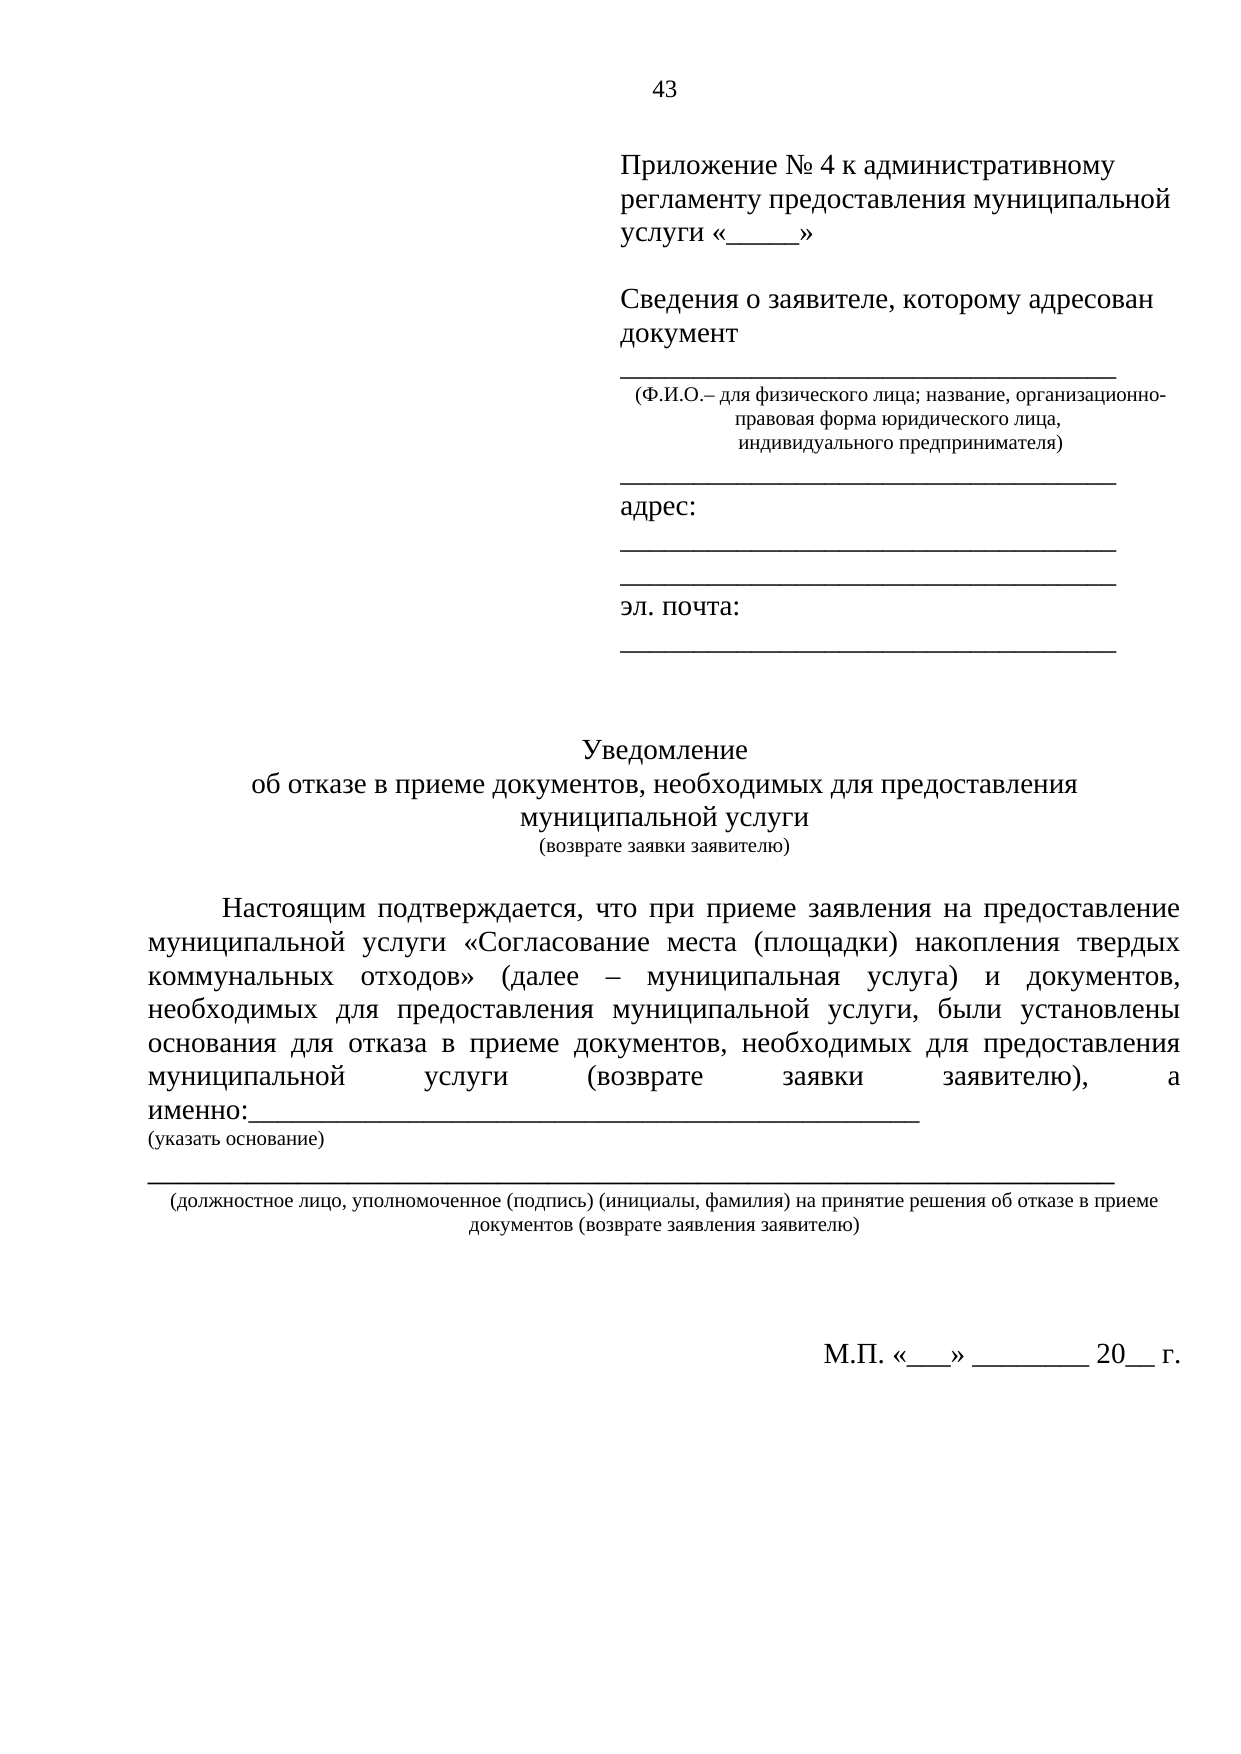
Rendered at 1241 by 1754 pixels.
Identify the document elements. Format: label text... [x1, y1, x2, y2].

text Уведомление [148, 732, 1181, 766]
text __________________________________ [620, 521, 1181, 555]
text М.П. «___» ________ 20__ г. [148, 1337, 1181, 1370]
text Настоящим подтверждается, что при приеме заявления на предоставление муниципальной услуги «Согласование места (площадки) накопления твердых коммунальных отходов» (далее – муниципальная услуга) и документов, необходимых для предоставления муниципальной услуги, были установлены основания для отказа в приеме документов, необходимых для предоставления муниципальной услуги (возврате заявки заявителю), а именно:______________________________________________ [148, 891, 1181, 1125]
text (указать основание) [148, 1125, 1181, 1149]
text __________________________________________________________ [148, 1149, 1181, 1188]
text __________________________________ [620, 622, 1181, 656]
text (возврате заявки заявителю) [148, 833, 1181, 857]
text Приложение № 4 к административному регламенту предоставления муниципальной услуги «_____» [620, 147, 1181, 248]
text (должностное лицо, уполномоченное (подпись) (инициалы, фамилия) на принятие решения об отказе в приеме документов (возврате заявления заявителю) [148, 1188, 1181, 1236]
text адрес: [620, 488, 1181, 521]
text __________________________________ эл. почта: [620, 555, 1181, 622]
text об отказе в приеме документов, необходимых для предоставления [148, 766, 1181, 799]
text (Ф.И.О.– для физического лица; название, организационно-правовая форма юридического лица, индивидуального предпринимателя) [620, 382, 1181, 454]
text муниципальной услуги [148, 799, 1181, 833]
text __________________________________ [620, 454, 1181, 488]
text Сведения о заявителе, которому адресован документ __________________________________ [620, 281, 1181, 382]
